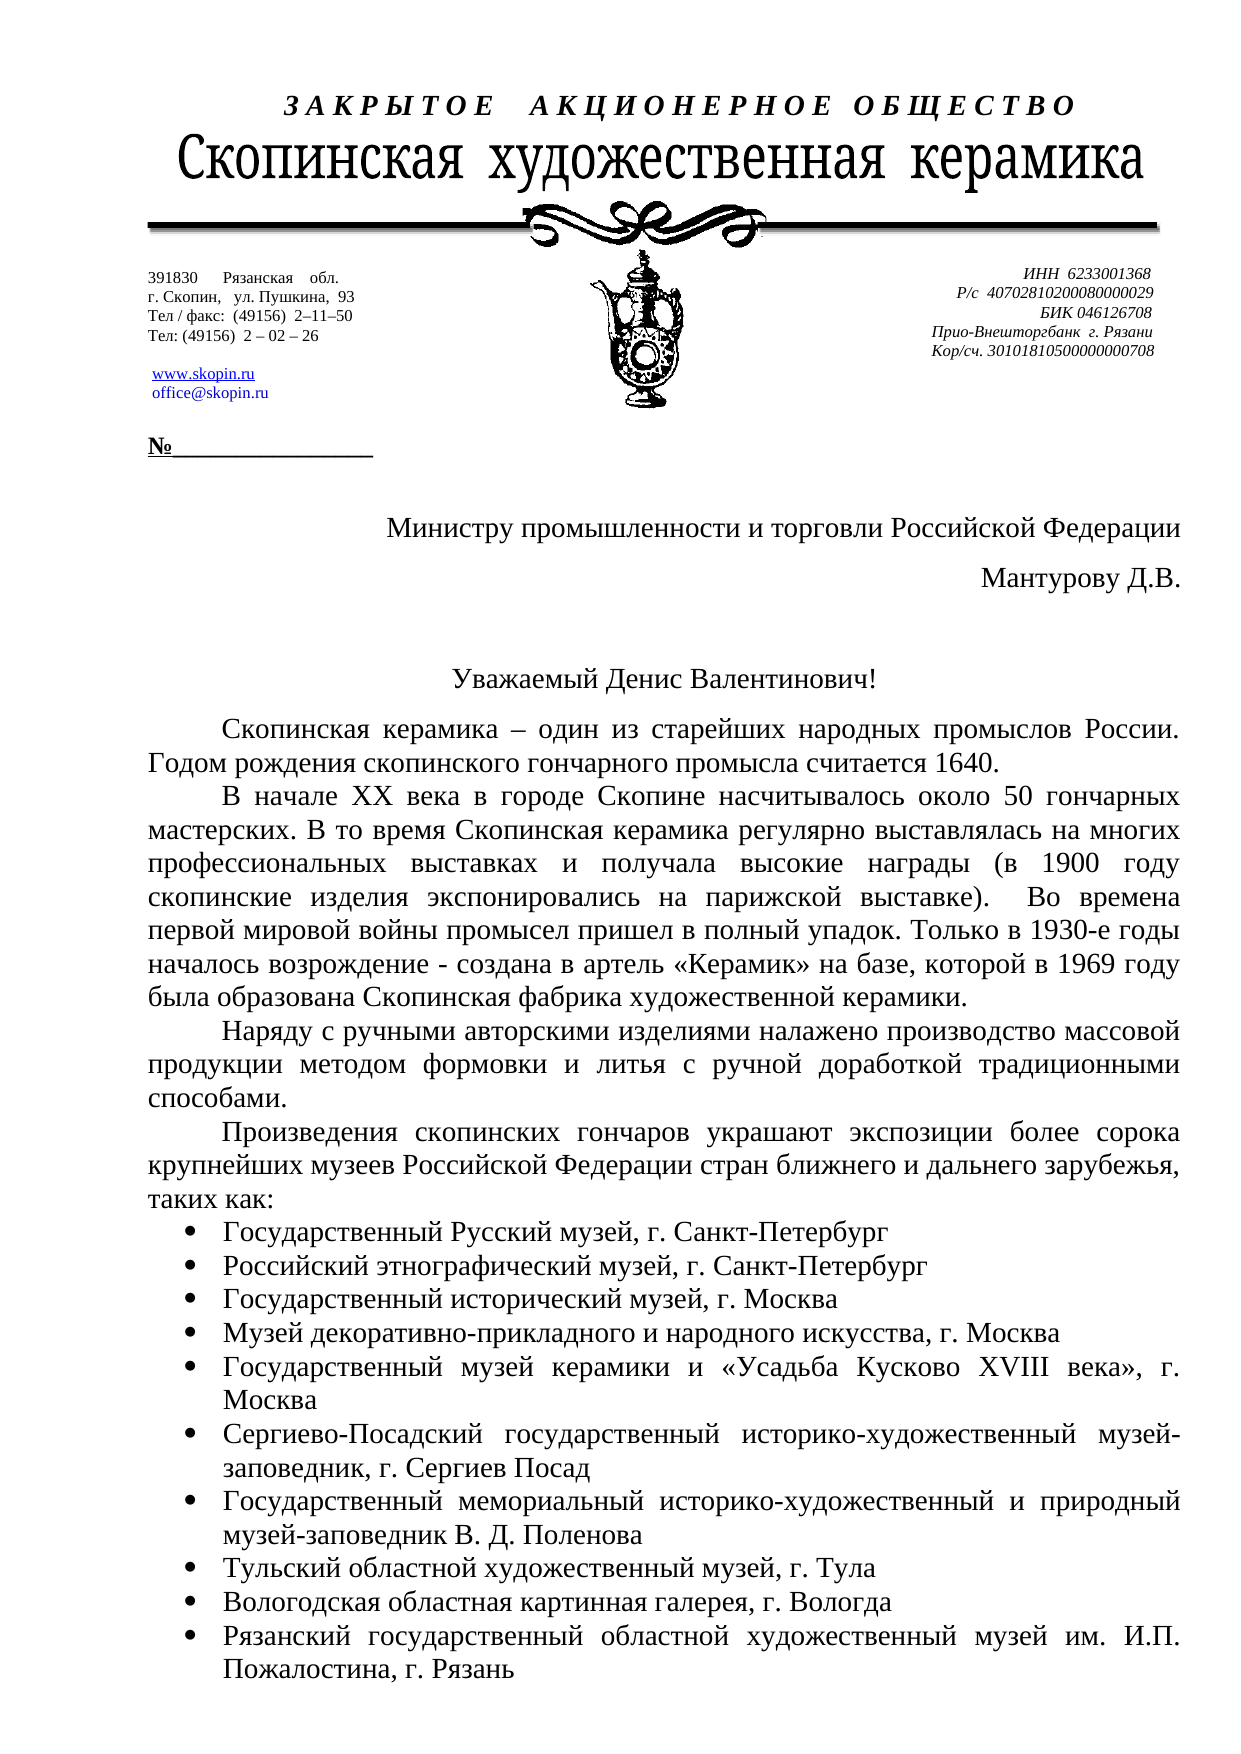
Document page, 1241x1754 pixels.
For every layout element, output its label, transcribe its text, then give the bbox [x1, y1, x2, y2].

text Тел: (49156) 2 – 02 – 26 [148, 325, 1181, 344]
text 391830 Рязанская обл. [148, 268, 1181, 287]
list Государственный музей керамики и «Усадьба Кусково XVIII века», г. Москва [185, 1349, 1181, 1416]
list Музей декоративно-прикладного и народного искусства, г. Москва [185, 1315, 1181, 1349]
text www.skopin.ru [148, 364, 1181, 383]
text Тел / факс: (49156) 2–11–50 [148, 306, 1181, 325]
text г. Скопин, ул. Пушкина, 93 [148, 287, 1181, 306]
text Произведения скопинских гончаров украшают экспозиции более сорока крупнейших музеев Российской Федерации стран ближнего и дальнего зарубежья, таких как: [148, 1114, 1181, 1214]
text Мантурову Д.В. [148, 560, 1181, 594]
text Уважаемый Денис Валентинович! [148, 661, 1181, 694]
picture [147, 222, 534, 240]
list Государственный мемориальный историко-художественный и природный музей-заповедник В. Д. Поленова [185, 1483, 1181, 1550]
picture [757, 222, 1161, 240]
text Наряду с ручными авторскими изделиями налажено производство массовой продукции методом формовки и литья с ручной доработкой традиционными способами. [148, 1013, 1181, 1114]
text Скопинская керамика – один из старейших народных промыслов России. Годом рождения скопинского гончарного промысла считается 1640. [148, 711, 1181, 778]
list Сергиево-Посадский государственный историко-художественный музей-заповедник, г. Сергиев Посад [185, 1416, 1181, 1483]
list Российский этнографический музей, г. Санкт-Петербург [185, 1248, 1181, 1282]
list Государственный исторический музей, г. Москва [185, 1282, 1181, 1315]
list Рязанский государственный областной художественный музей им. И.П. Пожалостина, г. Рязань [185, 1618, 1181, 1685]
text Министру промышленности и торговли Российской Федерации [148, 510, 1181, 543]
list Тульский областной художественный музей, г. Тула [185, 1550, 1181, 1584]
list Вологодская областная картинная галерея, г. Вологда [185, 1584, 1181, 1618]
text В начале ХХ века в городе Скопине насчитывалось около 50 гончарных мастерских. В то время Скопинская керамика регулярно выставлялась на многих профессиональных выставках и получала высокие награды (в 1900 году скопинские изделия экспонировались на парижской выставке). Во времена первой мировой войны промысел пришел в полный упадок. Только в 1930-е годы началось возрождение - создана в артель «Керамик» на базе, которой в 1969 году была образована Скопинская фабрика художественной керамики. [148, 778, 1181, 1013]
text З А К Р Ы Т О Е А К Ц И О Н Е Р Н О Е О Б Щ Е С Т В О [177, 88, 1181, 121]
text №________________ [148, 431, 1181, 459]
text office@skopin.ru [148, 383, 1181, 402]
list Государственный Русский музей, г. Санкт-Петербург [185, 1214, 1181, 1248]
